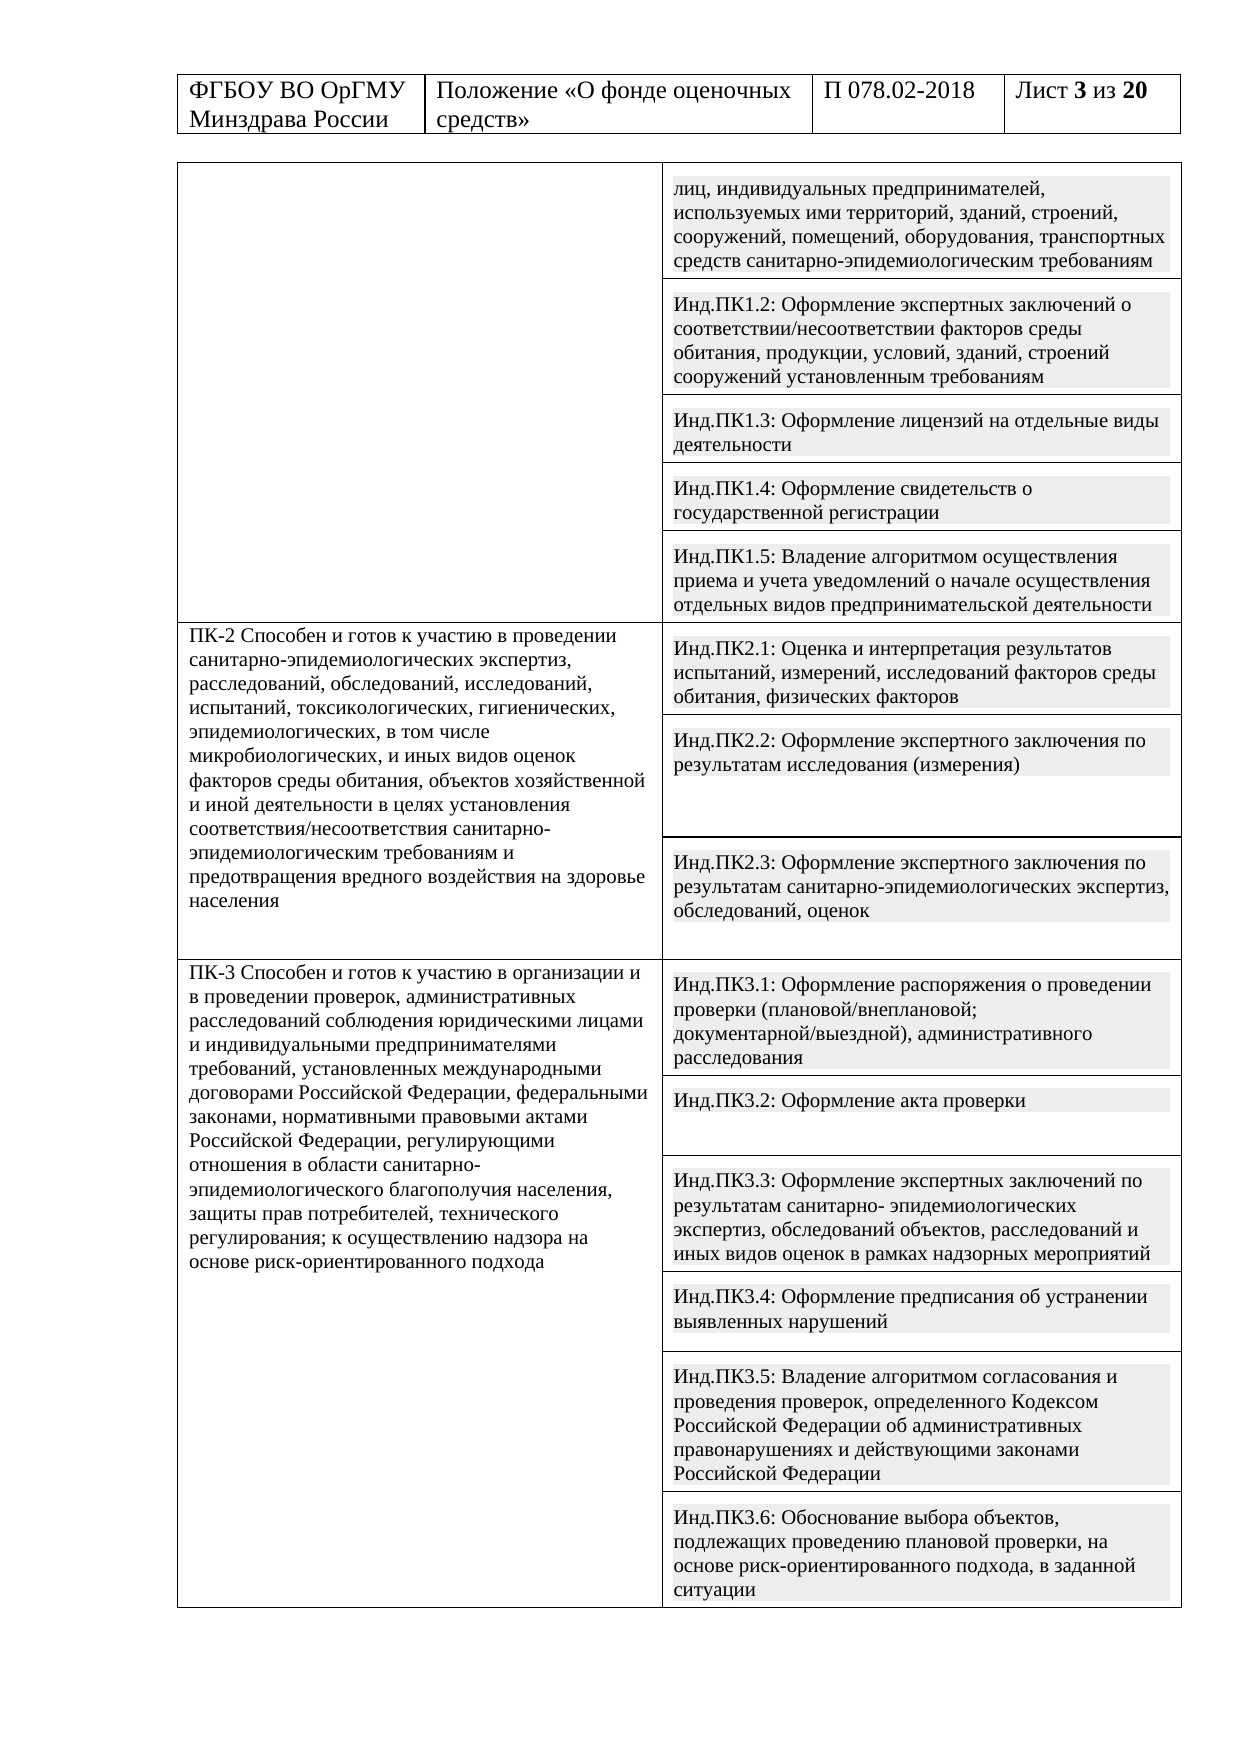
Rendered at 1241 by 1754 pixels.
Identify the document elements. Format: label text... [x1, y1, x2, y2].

table_cell Инд.ПК2.2: Оформление экспертного заключения по результатам исследования (измерения) [663, 715, 1181, 836]
table_cell ПК-3 Способен и готов к участию в организации и в проведении проверок, административных расследований соблюдения юридическими лицами и индивидуальными предпринимателями требований, установленных международными договорами Российской Федерации, федеральными законами, нормативными правовыми актами Российской Федерации, регулирующими отношения в области санитарно-эпидемиологического благополучия населения, защиты прав потребителей, технического регулирования; к осуществлению надзора на основе риск-ориентированного подхода [178, 960, 662, 1607]
table_cell Инд.ПК3.2: Оформление акта проверки [663, 1076, 1181, 1155]
table_cell Инд.ПК2.3: Оформление экспертного заключения по результатам санитарно-эпидемиологических экспертиз, обследований, оценок [663, 838, 1181, 959]
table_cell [178, 163, 662, 622]
table_cell Инд.ПК3.1: Оформление распоряжения о проведении проверки (плановой/внеплановой; документарной/выездной), административного расследования [663, 960, 1181, 1075]
table_cell Инд.ПК3.4: Оформление предписания об устранении выявленных нарушений [663, 1272, 1181, 1351]
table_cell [663, 163, 1181, 278]
table_cell Инд.ПК3.6: Обоснование выбора объектов, подлежащих проведению плановой проверки, на основе риск-ориентированного подхода, в заданной ситуации [663, 1492, 1181, 1607]
table_cell Инд.ПК2.1: Оценка и интерпретация результатов испытаний, измерений, исследований факторов среды обитания, физических факторов [663, 623, 1181, 714]
table_cell Инд.ПК3.5: Владение алгоритмом согласования и проведения проверок, определенного Кодексом Российской Федерации об административных правонарушениях и действующими законами Российской Федерации [663, 1352, 1181, 1491]
table_cell Инд.ПК1.5: Владение алгоритмом осуществления приема и учета уведомлений о начале осуществления отдельных видов предпринимательской деятельности [663, 531, 1181, 622]
table_cell Инд.ПК1.3: Оформление лицензий на отдельные виды деятельности [663, 395, 1181, 462]
table_cell ПК-2 Способен и готов к участию в проведении санитарно-эпидемиологических экспертиз, расследований, обследований, исследований, испытаний, токсикологических, гигиенических, эпидемиологических, в том числе микробиологических, и иных видов оценок факторов среды обитания, объектов хозяйственной и иной деятельности в целях установления соответствия/несоответствия санитарно-эпидемиологическим требованиям и предотвращения вредного воздействия на здоровье населения [178, 623, 662, 959]
table_cell Инд.ПК1.4: Оформление свидетельств о государственной регистрации [663, 463, 1181, 530]
table_cell Инд.ПК3.3: Оформление экспертных заключений по результатам санитарно- эпидемиологических экспертиз, обследований объектов, расследований и иных видов оценок в рамках надзорных мероприятий [663, 1156, 1181, 1271]
table_cell Инд.ПК1.2: Оформление экспертных заключений о соответствии/несоответствии факторов среды обитания, продукции, условий, зданий, строений сооружений установленным требованиям [663, 279, 1181, 394]
